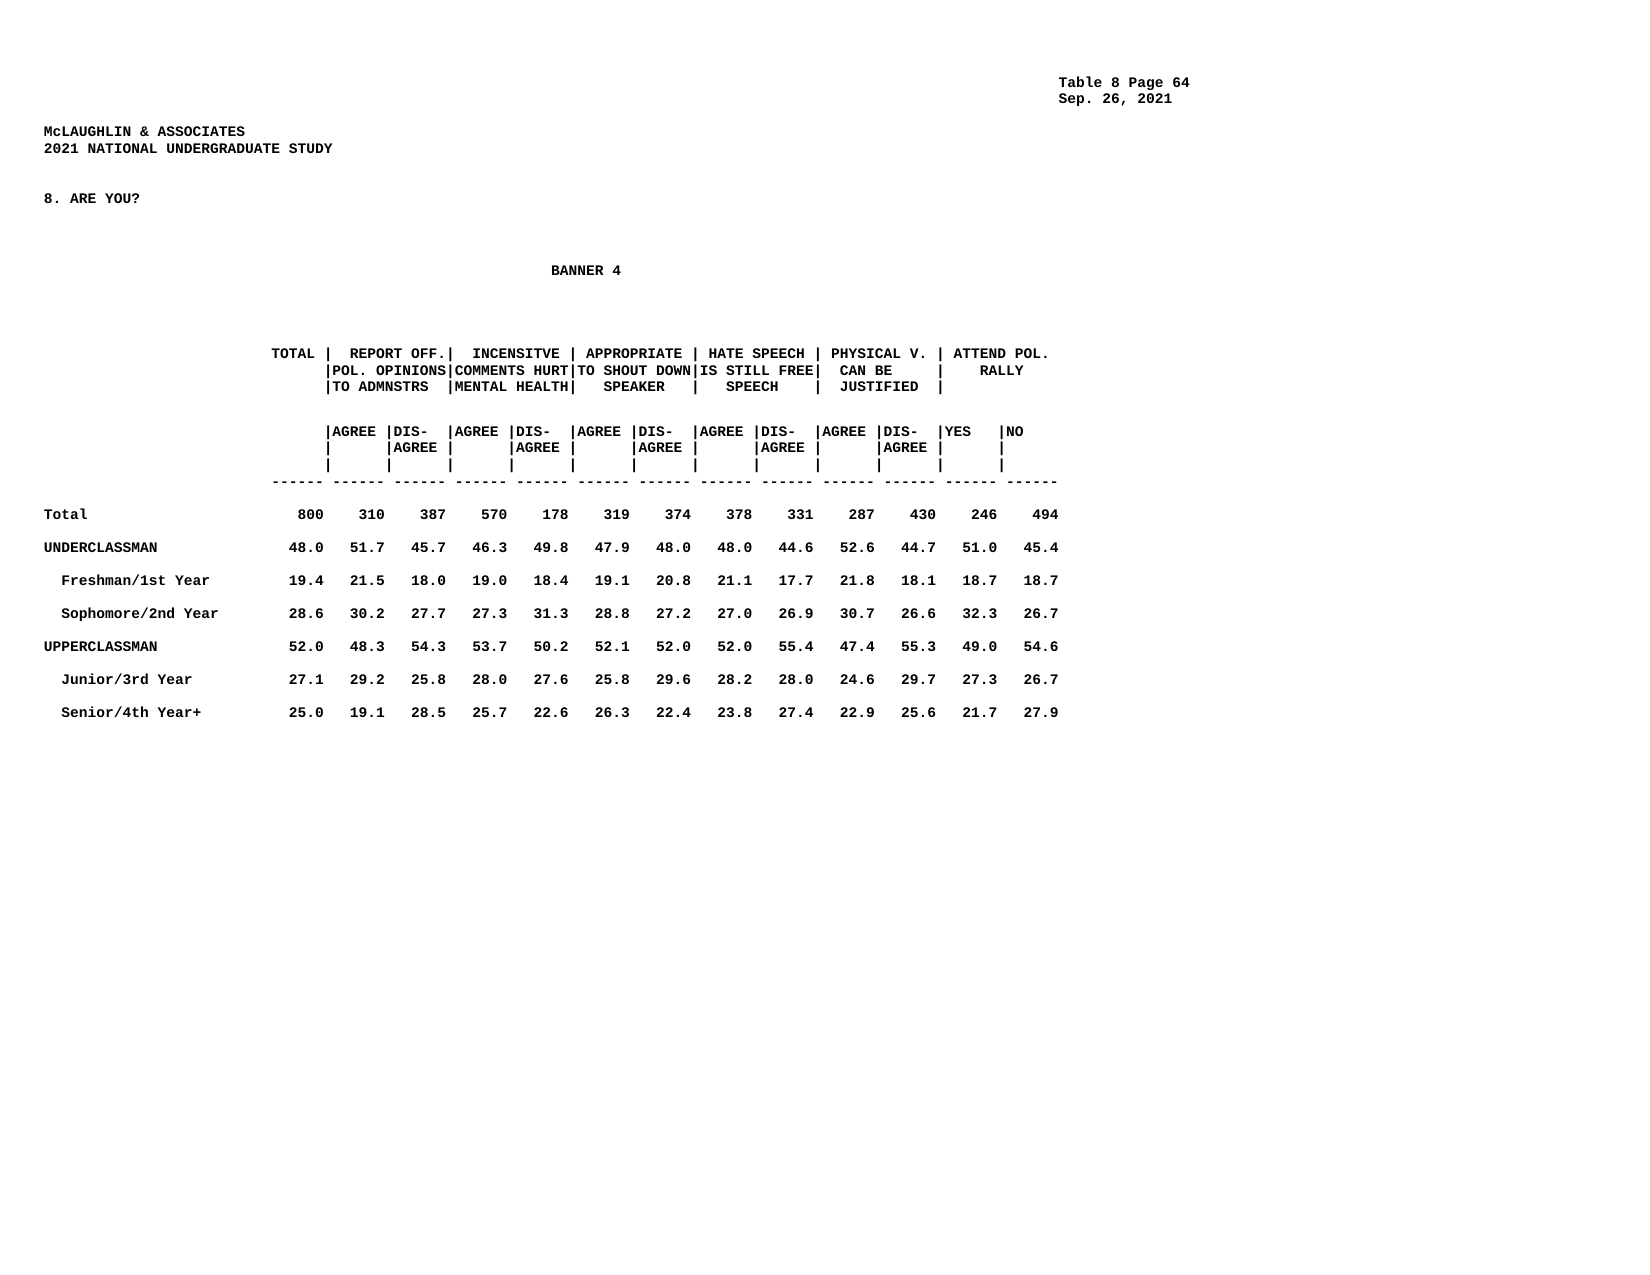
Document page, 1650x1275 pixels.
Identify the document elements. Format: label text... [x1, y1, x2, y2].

text Table 8 Page 64 [43, 75, 1650, 92]
text McLAUGHLIN & ASSOCIATES [43, 125, 1650, 141]
text UNDERCLASSMAN 48.0 51.7 45.7 46.3 49.8 47.9 48.0 48.0 44.6 52.6 44.7 51.0 45.4 [43, 540, 1650, 557]
text | |AGREE | |AGREE | |AGREE | |AGREE | |AGREE | | [43, 441, 1650, 457]
text 8. ARE YOU? [43, 191, 1650, 207]
text 2021 NATIONAL UNDERGRADUATE STUDY [43, 141, 1650, 158]
text Senior/4th Year+ 25.0 19.1 28.5 25.7 22.6 26.3 22.4 23.8 27.4 22.9 25.6 21.7 27.9 [43, 706, 1650, 722]
text Freshman/1st Year 19.4 21.5 18.0 19.0 18.4 19.1 20.8 21.1 17.7 21.8 18.1 18.7 18.7 [43, 573, 1650, 590]
text | | | | | | | | | | | | [43, 457, 1650, 474]
text |TO ADMNSTRS |MENTAL HEALTH| SPEAKER | SPEECH | JUSTIFIED | [43, 379, 1650, 396]
text |AGREE |DIS- |AGREE |DIS- |AGREE |DIS- |AGREE |DIS- |AGREE |DIS- |YES |NO [43, 424, 1650, 441]
text Sep. 26, 2021 [43, 92, 1650, 108]
text Total 800 310 387 570 178 319 374 378 331 287 430 246 494 [43, 507, 1650, 523]
text ------ ------ ------ ------ ------ ------ ------ ------ ------ ------ ------ ------ ------ [43, 474, 1650, 490]
text TOTAL | REPORT OFF.| INCENSITVE | APPROPRIATE | HATE SPEECH | PHYSICAL V. | ATTEND POL. [43, 346, 1650, 363]
text Sophomore/2nd Year 28.6 30.2 27.7 27.3 31.3 28.8 27.2 27.0 26.9 30.7 26.6 32.3 26.7 [43, 606, 1650, 623]
text UPPERCLASSMAN 52.0 48.3 54.3 53.7 50.2 52.1 52.0 52.0 55.4 47.4 55.3 49.0 54.6 [43, 639, 1650, 656]
text BANNER 4 [43, 263, 1650, 280]
text |POL. OPINIONS|COMMENTS HURT|TO SHOUT DOWN|IS STILL FREE| CAN BE | RALLY [43, 363, 1650, 379]
text Junior/3rd Year 27.1 29.2 25.8 28.0 27.6 25.8 29.6 28.2 28.0 24.6 29.7 27.3 26.7 [43, 672, 1650, 689]
